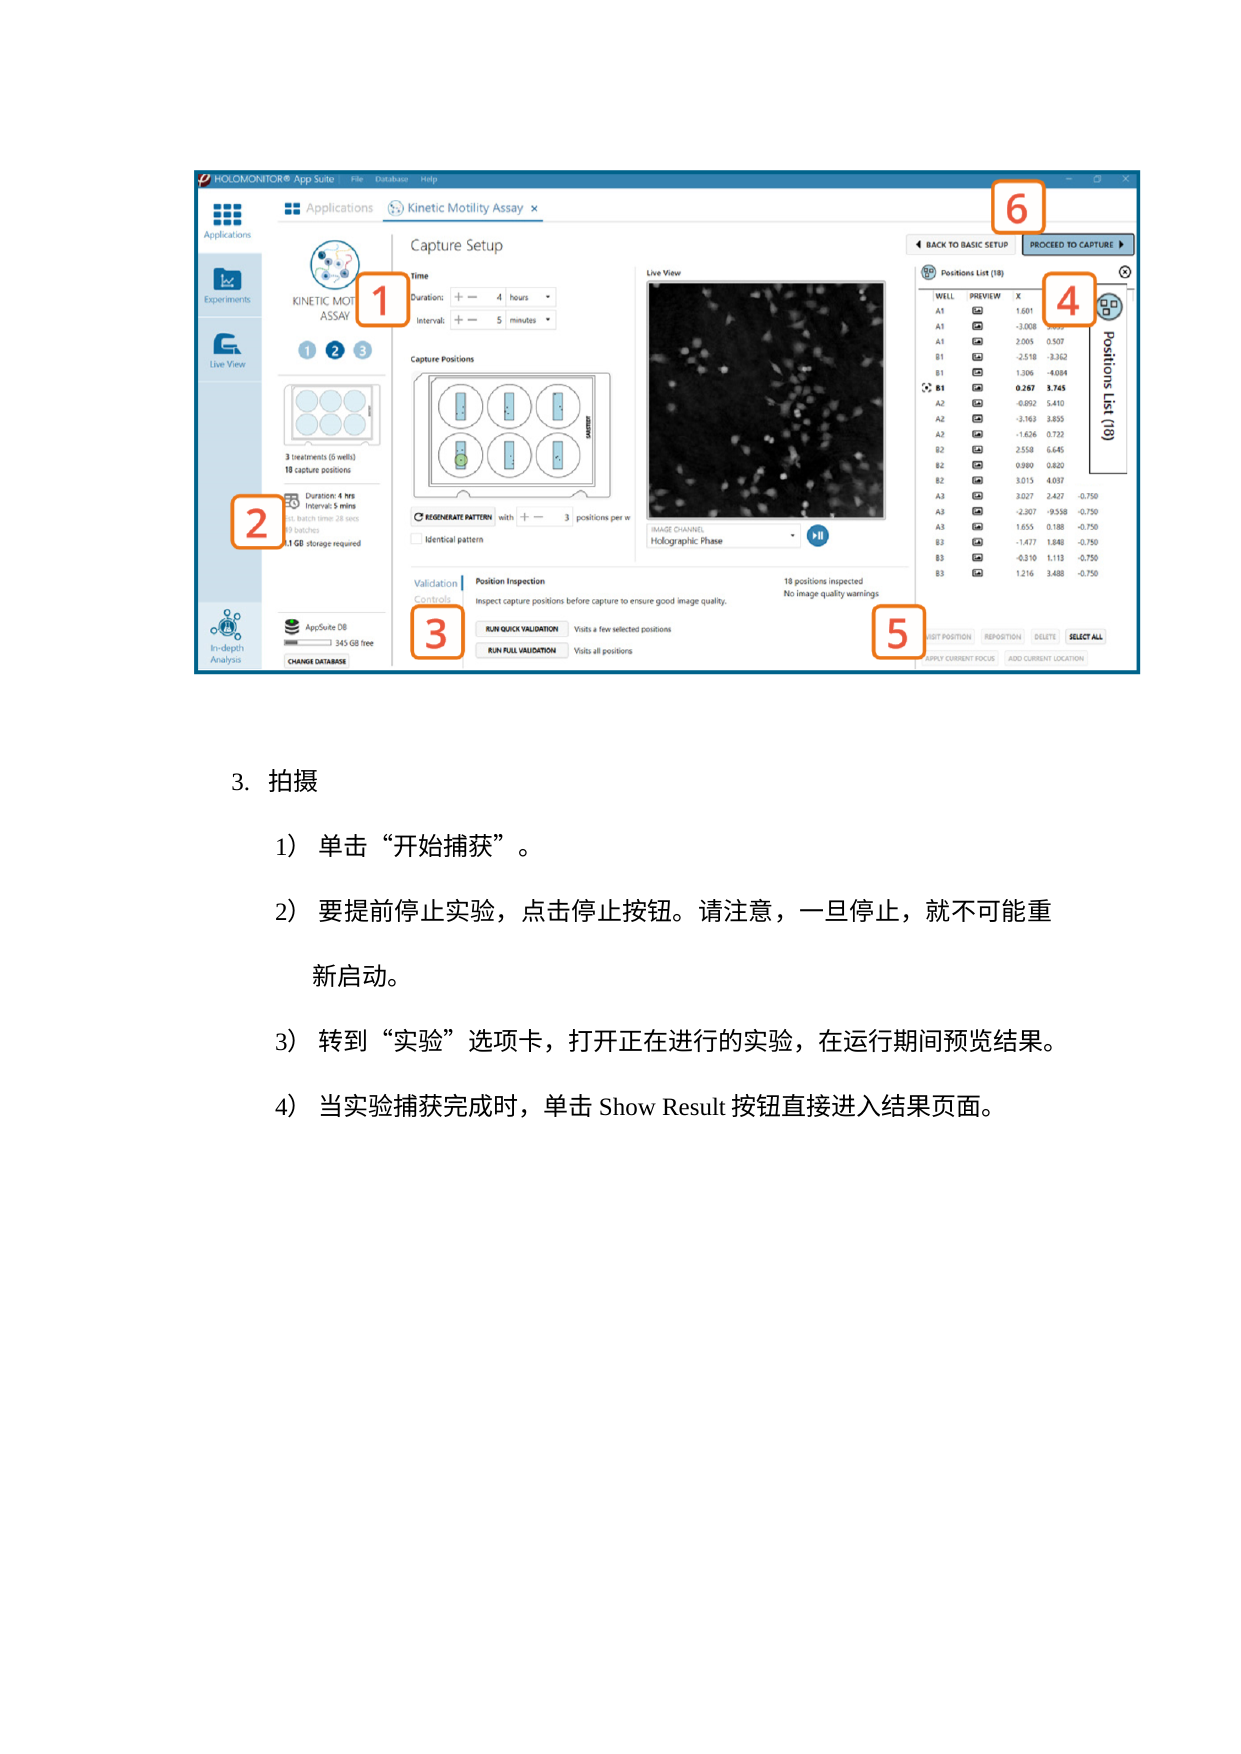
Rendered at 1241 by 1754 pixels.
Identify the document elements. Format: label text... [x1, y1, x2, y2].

list 当实验捕获完成时，单击Show Result按钮直接进入结果页面。 [275, 1072, 1053, 1137]
list 拍摄 [231, 747, 1053, 812]
list 单击“开始捕获”。 [275, 812, 1053, 877]
list 转到“实验”选项卡，打开正在进行的实验，在运行期间预览结果。 [275, 1007, 1053, 1072]
list 要提前停止实验，点击停止按钮。请注意，一旦停止，就不可能重新启动。 [275, 877, 1053, 1007]
picture [187, 162, 1153, 686]
